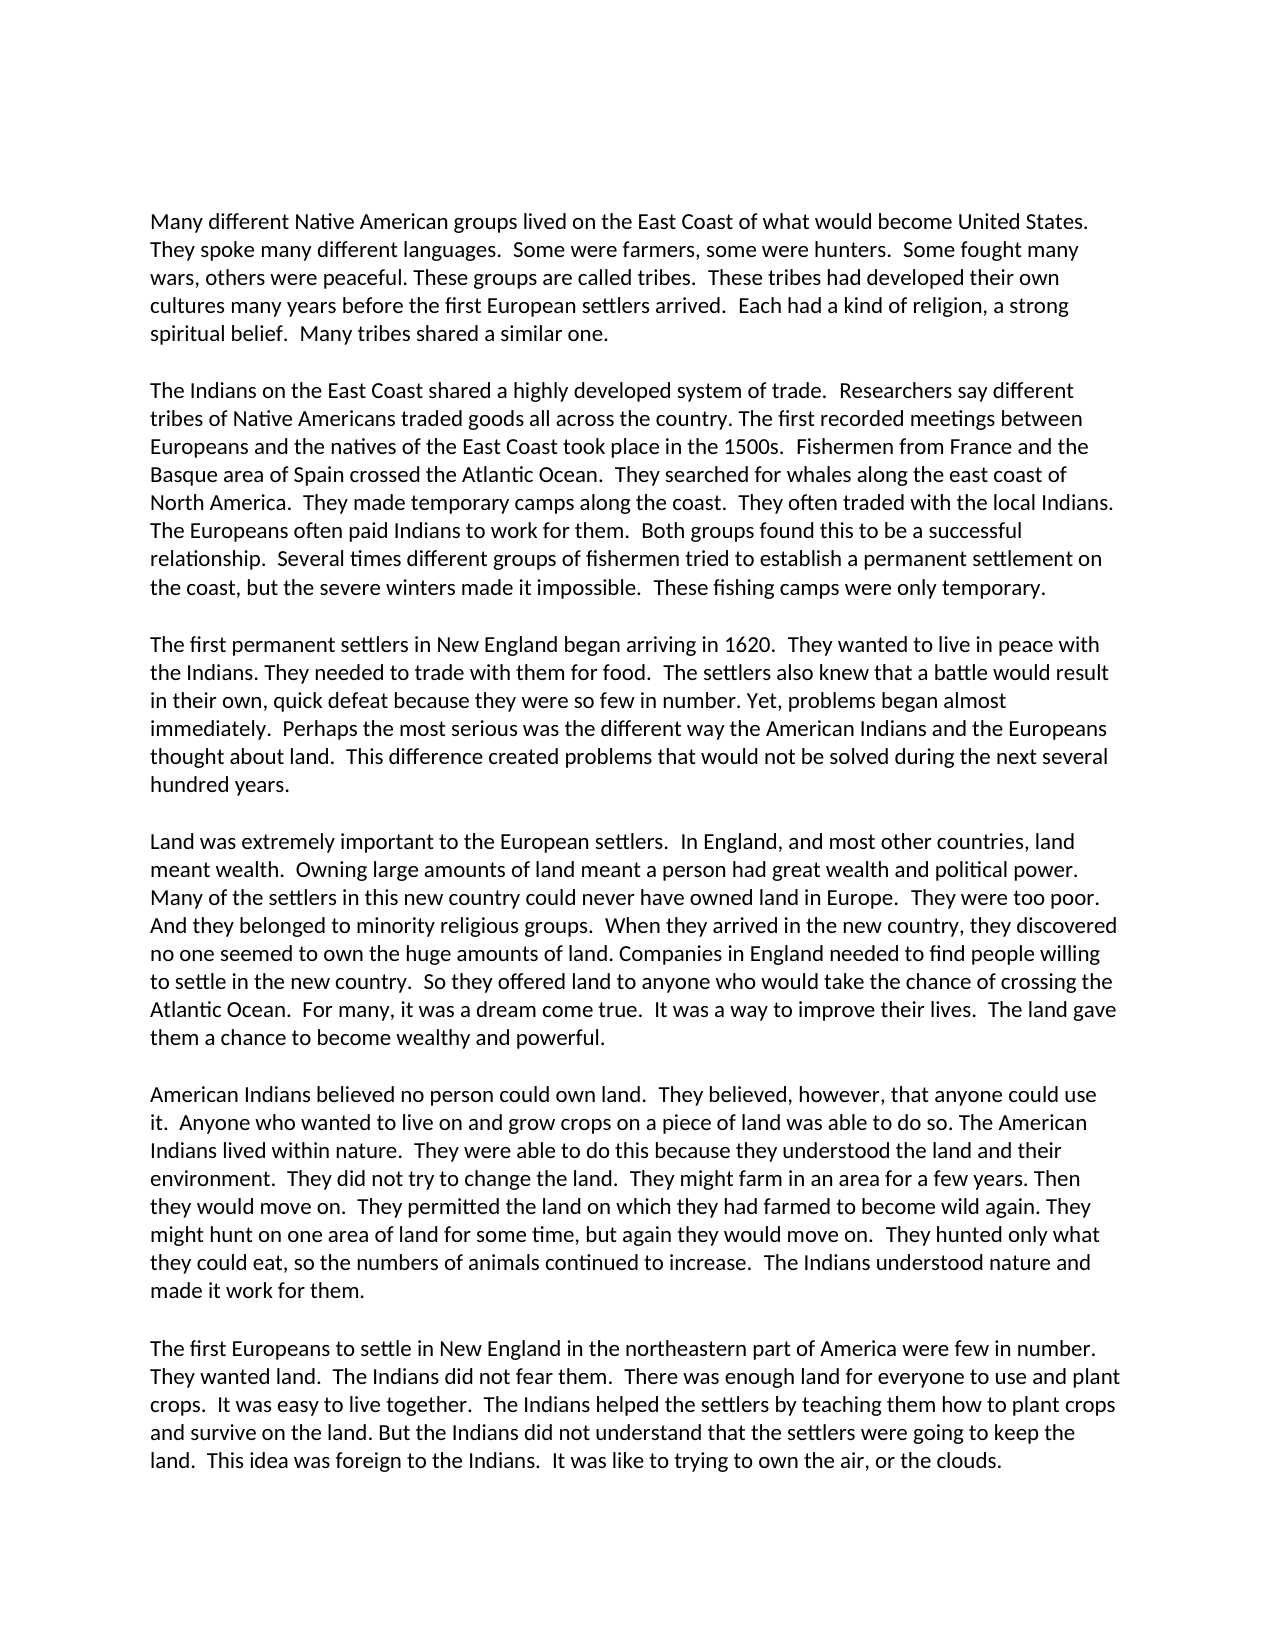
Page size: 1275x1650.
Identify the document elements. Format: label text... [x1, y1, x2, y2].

text Many different Native American groups lived on the East Coast of what would become United States. They spoke many different languages. Some were farmers, some were hunters. Some fought many wars, others were peaceful. These groups are called tribes. These tribes had developed their own cultures many years before the first European settlers arrived. Each had a kind of religion, a strong spiritual belief. Many tribes shared a similar one. [150, 207, 1125, 347]
text The Indians on the East Coast shared a highly developed system of trade. Researchers say different tribes of Native Americans traded goods all across the country. The first recorded meetings between Europeans and the natives of the East Coast took place in the 1500s. Fishermen from France and the Basque area of Spain crossed the Atlantic Ocean. They searched for whales along the east coast of North America. They made temporary camps along the coast. They often traded with the local Indians. The Europeans often paid Indians to work for them. Both groups found this to be a successful relationship. Several times different groups of fishermen tried to establish a permanent settlement on the coast, but the severe winters made it impossible. These fishing camps were only temporary. [150, 376, 1125, 601]
text American Indians believed no person could own land. They believed, however, that anyone could use it. Anyone who wanted to live on and grow crops on a piece of land was able to do so. The American Indians lived within nature. They were able to do this because they understood the land and their environment. They did not try to change the land. They might farm in an area for a few years. Then they would move on. They permitted the land on which they had farmed to become wild again. They might hunt on one area of land for some time, but again they would move on. They hunted only what they could eat, so the numbers of animals continued to increase. The Indians understood nature and made it work for them. [150, 1080, 1125, 1304]
text Land was extremely important to the European settlers. In England, and most other countries, land meant wealth. Owning large amounts of land meant a person had great wealth and political power. Many of the settlers in this new country could never have owned land in Europe. They were too poor. And they belonged to minority religious groups. When they arrived in the new country, they discovered no one seemed to own the huge amounts of land. Companies in England needed to find people willing to settle in the new country. So they offered land to anyone who would take the chance of crossing the Atlantic Ocean. For many, it was a dream come true. It was a way to improve their lives. The land gave them a chance to become wealthy and powerful. [150, 827, 1125, 1051]
text The first Europeans to settle in New England in the northeastern part of America were few in number. They wanted land. The Indians did not fear them. There was enough land for everyone to use and plant crops. It was easy to live together. The Indians helped the settlers by teaching them how to plant crops and survive on the land. But the Indians did not understand that the settlers were going to keep the land. This idea was foreign to the Indians. It was like to trying to own the air, or the clouds. [150, 1334, 1125, 1474]
text The first permanent settlers in New England began arriving in 1620. They wanted to live in peace with the Indians. They needed to trade with them for food. The settlers also knew that a battle would result in their own, quick defeat because they were so few in number. Yet, problems began almost immediately. Perhaps the most serious was the different way the American Indians and the Europeans thought about land. This difference created problems that would not be solved during the next several hundred years. [150, 630, 1125, 798]
